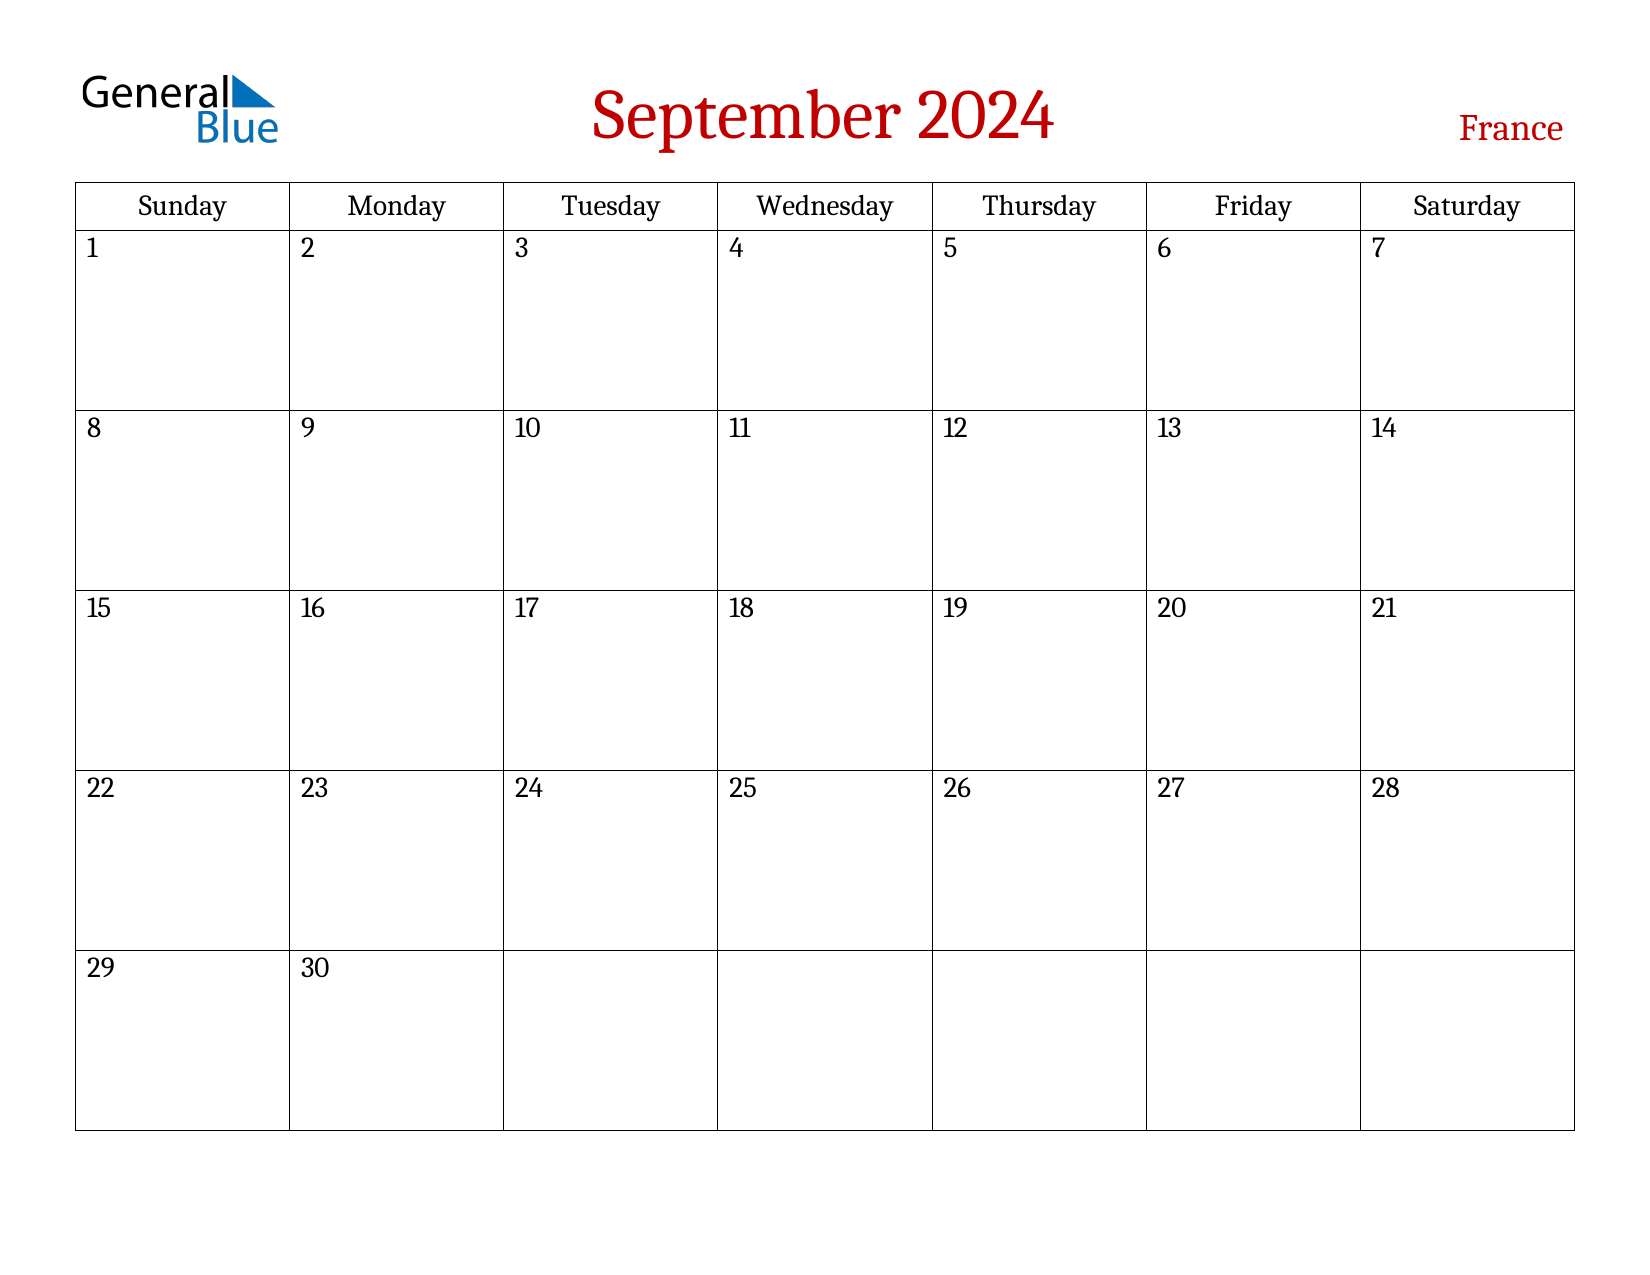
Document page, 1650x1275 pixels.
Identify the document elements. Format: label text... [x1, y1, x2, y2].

table_header France [1146, 75, 1574, 182]
table_cell 26 [933, 771, 1146, 805]
table_cell 11 [718, 411, 932, 444]
table_cell 29 [76, 951, 289, 985]
table_cell 19 [933, 591, 1146, 625]
table_cell [718, 805, 932, 950]
table_cell 5 [933, 231, 1146, 264]
table_cell Tuesday [504, 183, 717, 230]
table_cell [1361, 985, 1574, 1130]
table_cell Wednesday [718, 183, 932, 230]
table_cell [1361, 265, 1574, 410]
table_cell 14 [1361, 411, 1574, 444]
table_cell [504, 625, 717, 770]
table_cell [1147, 445, 1360, 590]
table_cell 24 [504, 771, 717, 805]
table_cell [933, 985, 1146, 1130]
table_cell [718, 985, 932, 1130]
table_cell Thursday [933, 183, 1146, 230]
table_cell [504, 265, 717, 410]
table_cell [933, 265, 1146, 410]
table_cell [718, 625, 932, 770]
table_cell 27 [1147, 771, 1360, 805]
table_cell [76, 265, 289, 410]
table_cell 1 [76, 231, 289, 264]
table_cell 18 [718, 591, 932, 625]
table_cell 15 [76, 591, 289, 625]
table_cell 12 [933, 411, 1146, 444]
table_cell [290, 625, 503, 770]
table_header [76, 75, 503, 182]
table_cell [1361, 951, 1574, 985]
table_cell Sunday [76, 183, 289, 230]
table_cell 17 [504, 591, 717, 625]
table_cell [290, 265, 503, 410]
table_cell 6 [1147, 231, 1360, 264]
table_cell [1361, 445, 1574, 590]
table_cell [76, 625, 289, 770]
table_cell 28 [1361, 771, 1574, 805]
table_cell 16 [290, 591, 503, 625]
table_cell [718, 951, 932, 985]
table_cell 2 [290, 231, 503, 264]
table_cell [718, 445, 932, 590]
table_cell [933, 445, 1146, 590]
table_cell [933, 805, 1146, 950]
picture [82, 75, 278, 143]
table_cell Monday [290, 183, 503, 230]
table_cell [76, 805, 289, 950]
table_cell 7 [1361, 231, 1574, 264]
table_cell 9 [290, 411, 503, 444]
table_cell [718, 265, 932, 410]
table_cell [1361, 805, 1574, 950]
table_cell [933, 951, 1146, 985]
table_cell Saturday [1361, 183, 1574, 230]
table_cell 4 [718, 231, 932, 264]
table_cell [76, 985, 289, 1130]
table_cell [290, 445, 503, 590]
table_cell 13 [1147, 411, 1360, 444]
table_cell [76, 445, 289, 590]
table_cell [290, 805, 503, 950]
table_cell [504, 951, 717, 985]
table_cell [1361, 625, 1574, 770]
table_cell [1147, 985, 1360, 1130]
table_cell [504, 445, 717, 590]
table_cell [1147, 805, 1360, 950]
table_cell [933, 625, 1146, 770]
table_cell Friday [1147, 183, 1360, 230]
table_cell [504, 805, 717, 950]
table_cell 21 [1361, 591, 1574, 625]
table_cell [504, 985, 717, 1130]
table_cell 30 [290, 951, 503, 985]
table_cell 25 [718, 771, 932, 805]
table_cell 10 [504, 411, 717, 444]
table_cell 22 [76, 771, 289, 805]
table_cell [1147, 625, 1360, 770]
table_cell [1147, 951, 1360, 985]
table_header September 2024 [504, 75, 1146, 182]
table_cell 23 [290, 771, 503, 805]
table_cell 8 [76, 411, 289, 444]
table_cell [290, 985, 503, 1130]
table_cell [1147, 265, 1360, 410]
table_cell 3 [504, 231, 717, 264]
table_cell 20 [1147, 591, 1360, 625]
